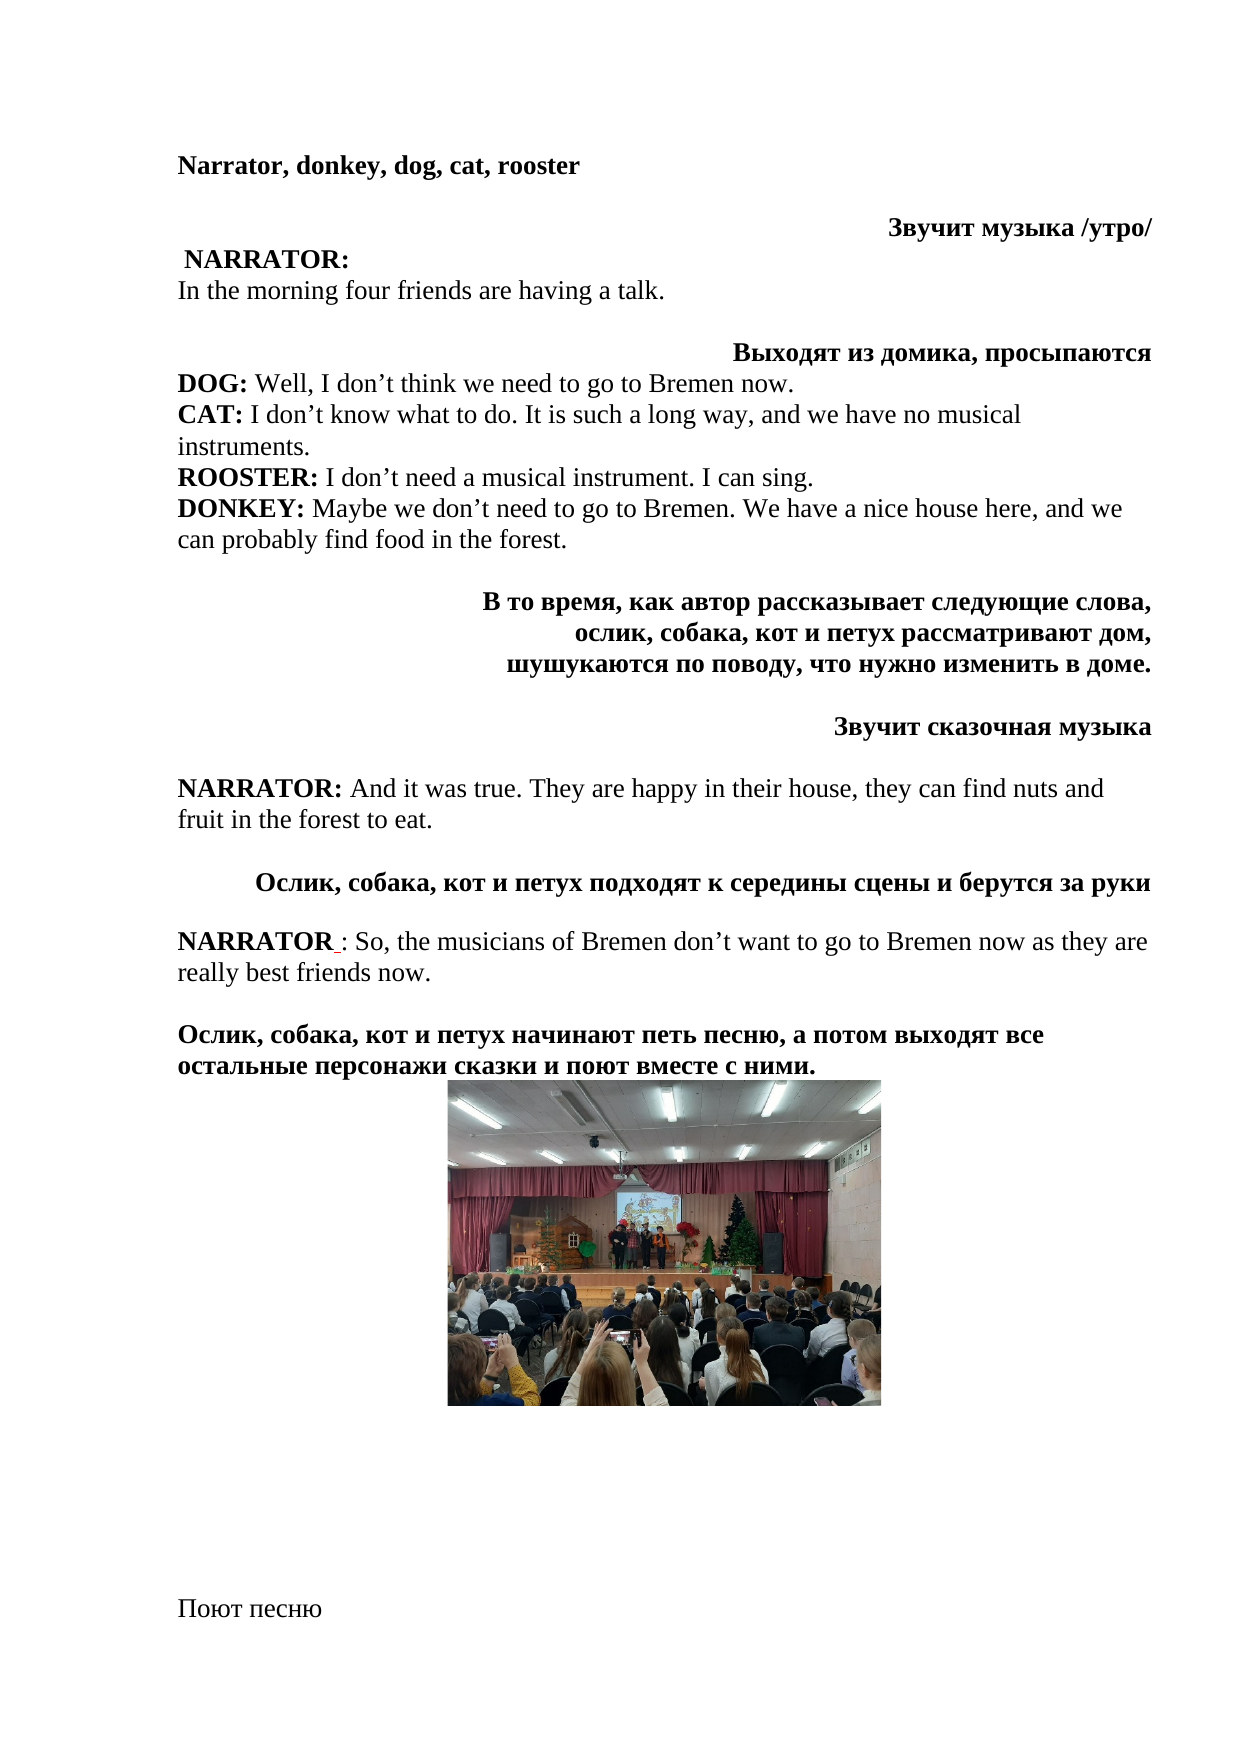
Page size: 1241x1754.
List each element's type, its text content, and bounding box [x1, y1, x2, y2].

text In the morning four friends are having a talk. [177, 274, 1152, 305]
text Звучит сказочная музыка [177, 710, 1152, 741]
text Поют песню [177, 1592, 1152, 1623]
text Ослик, собака, кот и петух начинают петь песню, а потом выходят все остальные персонажи сказки и поют вместе с ними. [177, 1018, 1152, 1081]
text Narrator, donkey, dog, cat, rooster [177, 149, 1152, 180]
text NARRATOR: [177, 243, 1152, 274]
text NARRATOR : So, the musicians of Bremen don’t want to go to Bremen now as they are really best friends now. [177, 925, 1152, 987]
text Выходят из домика, просыпаются [177, 336, 1152, 367]
text ослик, собака, кот и петух рассматривают дом, шушукаются по поводу, что нужно изменить в доме. [177, 616, 1152, 679]
text DOG: Well, I don’t think we need to go to Bremen now. [177, 367, 1152, 398]
text DONKEY: Maybe we don’t need to go to Bremen. We have a nice house here, and we can probably find food in the forest. [177, 492, 1152, 554]
text ROOSTER: I don’t need a musical instrument. I can sing. [177, 461, 1152, 492]
text NARRATOR: And it was true. They are happy in their house, they can find nuts and fruit in the forest to eat. [177, 772, 1152, 834]
picture [447, 1080, 882, 1406]
text В то время, как автор рассказывает следующие слова, [177, 585, 1152, 616]
text Звучит музыка /утро/ [177, 212, 1152, 243]
text CAT: I don’t know what to do. It is such a long way, and we have no musical instruments. [177, 398, 1152, 461]
text Ослик, собака, кот и петух подходят к середины сцены и берутся за руки [177, 866, 1152, 897]
